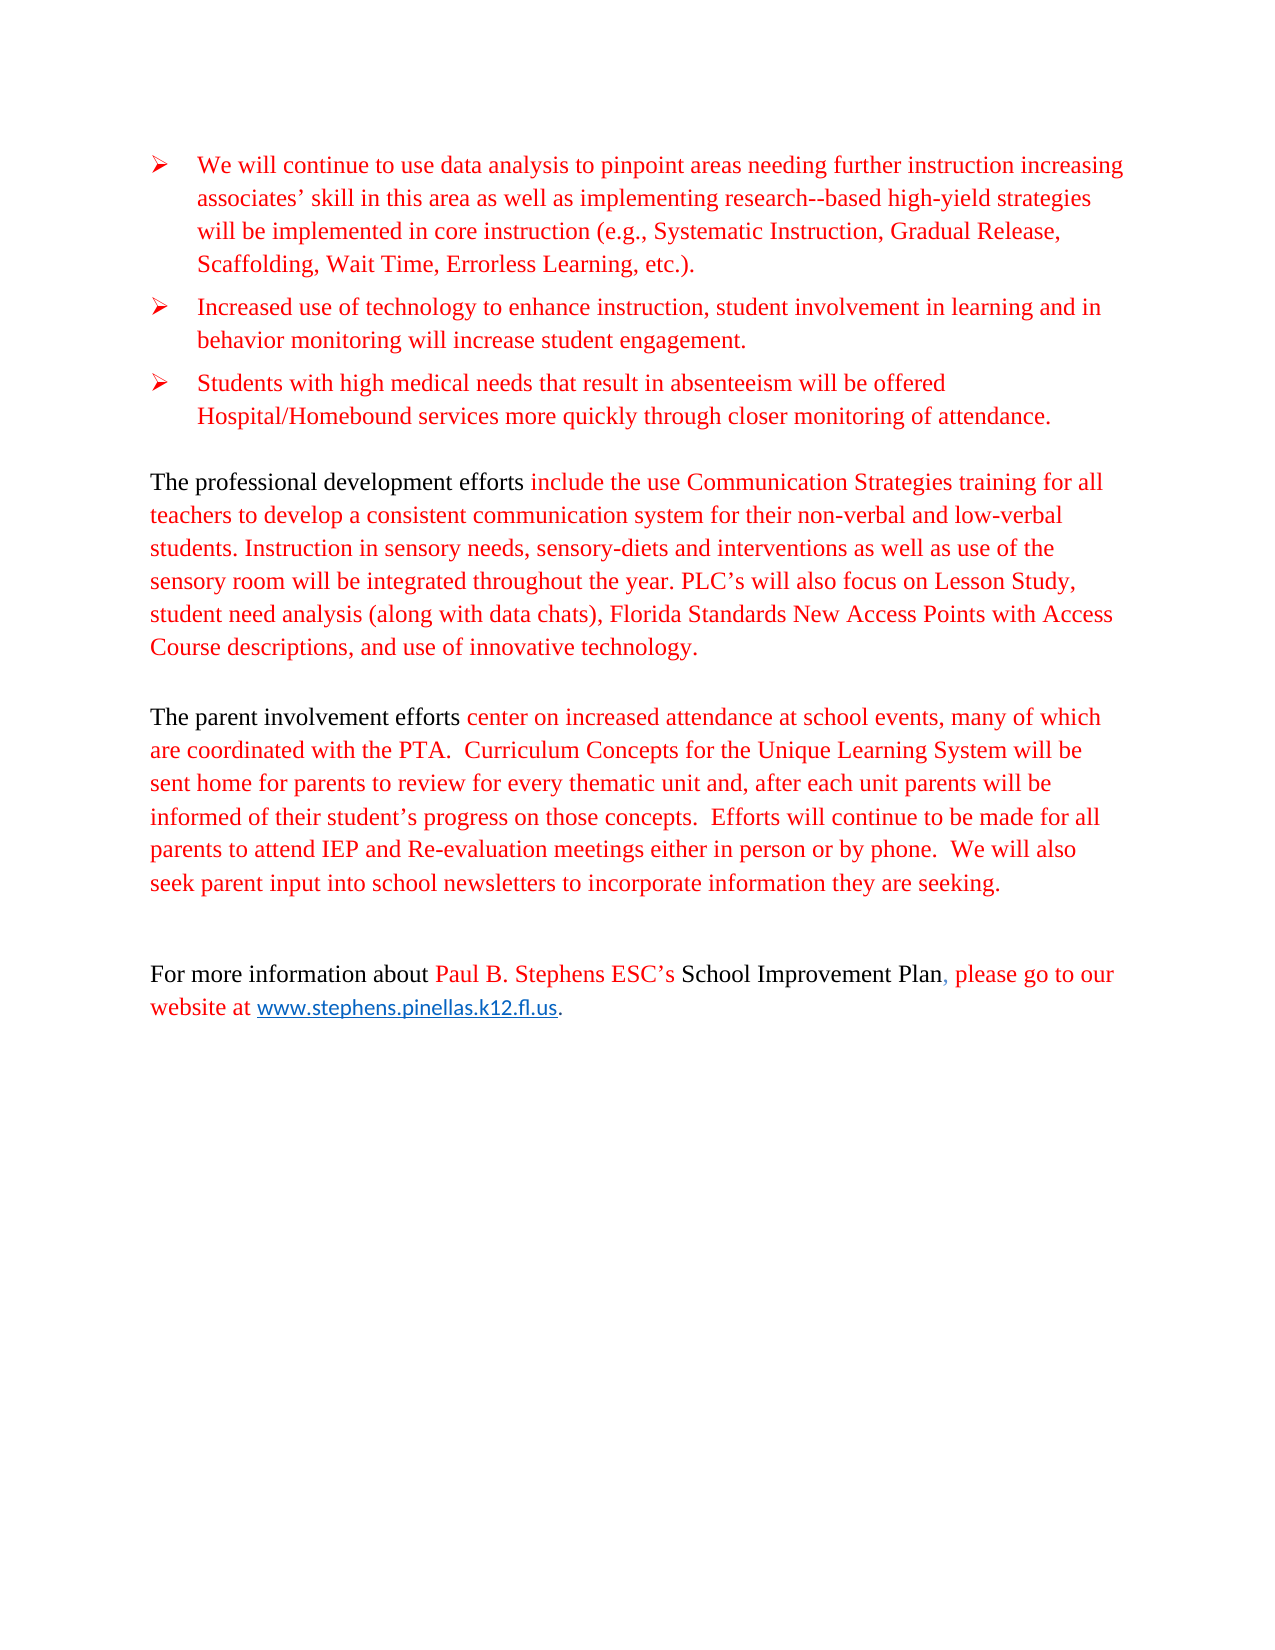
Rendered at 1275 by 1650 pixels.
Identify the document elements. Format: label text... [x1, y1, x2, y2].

list The professional development efforts include the use Communication Strategies training for all teachers to develop a consistent communication system for their non-verbal and low-verbal students. Instruction in sensory needs, sensory-diets and interventions as well as use of the sensory room will be integrated throughout the year. PLC’s will also focus on Lesson Study, student need analysis (along with data chats), Florida Standards New Access Points with Access [150, 467, 1125, 628]
list Scaffolding, Wait Time, Errorless Learning, etc.). [197, 249, 1125, 278]
text The parent involvement efforts center on increased attendance at school events, many of which are coordinated with the PTA. Curriculum Concepts for the Unique Learning System will be sent home for parents to review for every thematic unit and, after each unit parents will be informed of their student’s progress on those concepts. Efforts will continue to be made for all parents to attend IEP and Re-evaluation meetings either in person or by phone. We will also seek parent input into school newsletters to incorporate information they are seeking. [150, 702, 1125, 896]
list Students with high medical needs that result in absenteeism will be offered Hospital/Homebound services more quickly through closer monitoring of attendance. [150, 368, 1125, 430]
list Course descriptions, and use of innovative technology. [150, 632, 1125, 661]
list behavior monitoring will increase student engagement. [197, 325, 1125, 354]
list Increased use of technology to enhance instruction, student involvement in learning and in [150, 292, 1125, 321]
list We will continue to use data analysis to pinpoint areas needing further instruction increasing associates’ skill in this area as well as implementing research--based high-yield strategies will be implemented in core instruction (e.g., Systematic Instruction, Gradual Release, [150, 150, 1125, 245]
text For more information about Paul B. Stephens ESC’s School Improvement Plan, please go to our website at www.stephens.pinellas.k12.fl.us. [150, 959, 1125, 1021]
